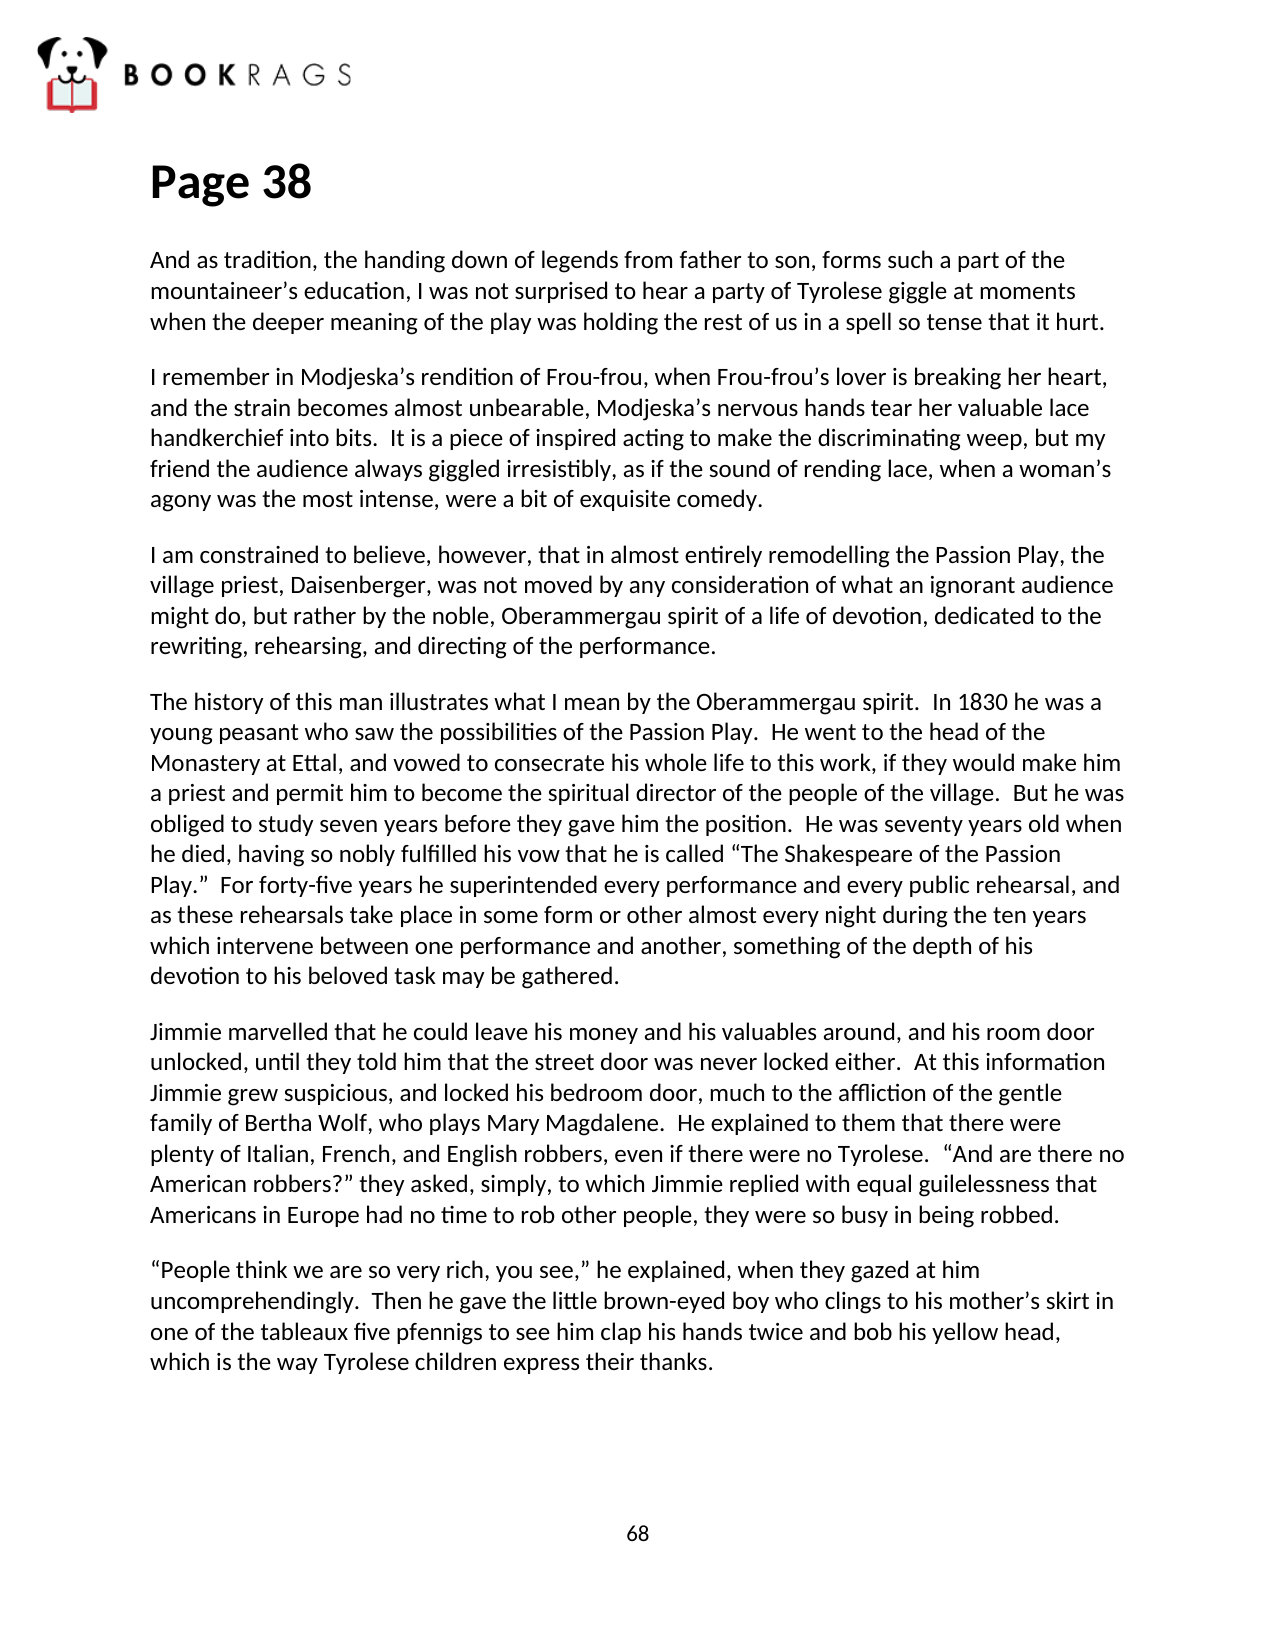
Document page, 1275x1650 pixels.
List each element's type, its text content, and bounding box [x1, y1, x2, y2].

text I remember in Modjeska’s rendition of Frou-frou, when Frou-frou’s lover is breaking her heart, and the strain becomes almost unbearable, Modjeska’s nervous hands tear her valuable lace handkerchief into bits. It is a piece of inspired acting to make the discriminating weep, but my friend the audience always giggled irresistibly, as if the sound of rending lace, when a woman’s agony was the most intense, were a bit of exquisite comedy. [150, 361, 1125, 514]
picture [37, 37, 351, 113]
text And as tradition, the handing down of legends from father to son, forms such a part of the mountaineer’s education, I was not surprised to hear a party of Tyrolese giggle at moments when the deeper meaning of the play was holding the rest of us in a spell so tense that it hurt. [150, 244, 1125, 336]
text “People think we are so very rich, you see,” he explained, when they gazed at him uncomprehendingly. Then he gave the little brown-eyed boy who clings to his mother’s skirt in one of the tableaux five pfennigs to see him clap his hands twice and bob his yellow head, which is the way Tyrolese children express their thanks. [150, 1255, 1125, 1377]
text The history of this man illustrates what I mean by the Oberammergau spirit. In 1830 he was a young peasant who saw the possibilities of the Passion Play. He went to the head of the Monastery at Ettal, and vowed to consecrate his whole life to this work, if they would make him a priest and permit him to become the spiritual director of the people of the village. But he was obliged to study seven years before they gave him the position. He was seventy years old when he died, having so nobly fulfilled his vow that he is called “The Shakespeare of the Passion Play.” For forty-five years he superintended every performance and every public rehearsal, and as these rehearsals take place in some form or other almost every night during the ten years which intervene between one performance and another, something of the depth of his devotion to his beloved task may be gathered. [150, 686, 1125, 991]
text Page 38 [150, 150, 1125, 211]
text Jimmie marvelled that he could leave his money and his valuables around, and his room door unlocked, until they told him that the street door was never locked either. At this information Jimmie grew suspicious, and locked his bedroom door, much to the affliction of the gentle family of Bertha Wolf, who plays Mary Magdalene. He explained to them that there were plenty of Italian, French, and English robbers, even if there were no Tyrolese. “And are there no American robbers?” they asked, simply, to which Jimmie replied with equal guilelessness that Americans in Europe had no time to rob other people, they were so busy in being robbed. [150, 1016, 1125, 1230]
text I am constrained to believe, however, that in almost entirely remodelling the Passion Play, the village priest, Daisenberger, was not moved by any consideration of what an ignorant audience might do, but rather by the noble, Oberammergau spirit of a life of devotion, dedicated to the rewriting, rehearsing, and directing of the performance. [150, 539, 1125, 661]
